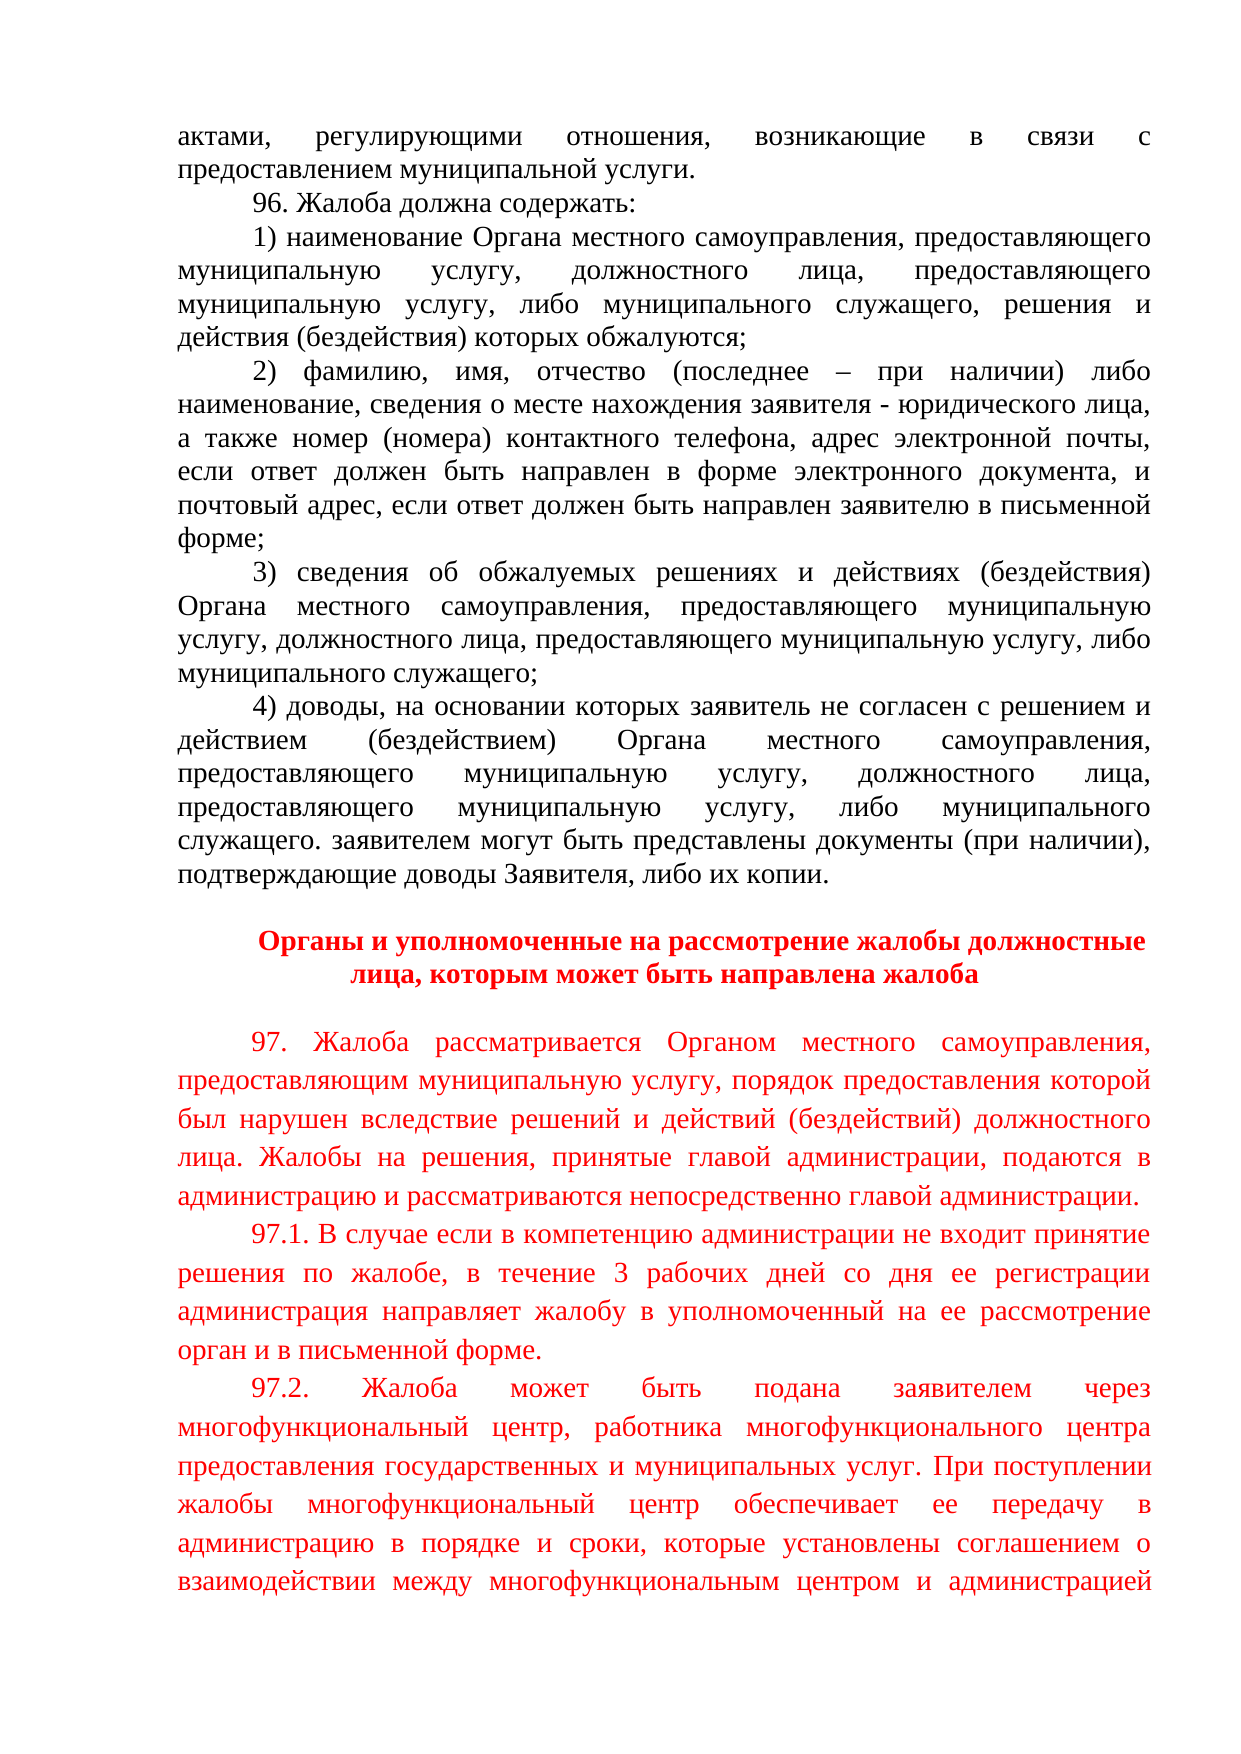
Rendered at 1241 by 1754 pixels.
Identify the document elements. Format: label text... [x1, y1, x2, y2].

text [177, 118, 1152, 185]
text 1) наименование Органа местного самоуправления, предоставляющего муниципальную услугу, должностного лица, предоставляющего муниципальную услугу, либо муниципального служащего, решения и действия (бездействия) которых обжалуются; [177, 219, 1152, 353]
text 96. Жалоба должна содержать: [177, 185, 1152, 219]
text 2) фамилию, имя, отчество (последнее – при наличии) либо наименование, сведения о месте нахождения заявителя - юридического лица, а также номер (номера) контактного телефона, адрес электронной почты, если ответ должен быть направлен в форме электронного документа, и почтовый адрес, если ответ должен быть направлен заявителю в письменной форме; [177, 353, 1152, 554]
text 97.1. В случае если в компетенцию администрации не входит принятие решения по жалобе, в течение 3 рабочих дней со дня ее регистрации администрация направляет жалобу в уполномоченный на ее рассмотрение орган и в письменной форме. [177, 1216, 1152, 1366]
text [177, 1371, 1152, 1597]
text 3) сведения об обжалуемых решениях и действиях (бездействия) Органа местного самоуправления, предоставляющего муниципальную услугу, должностного лица, предоставляющего муниципальную услугу, либо муниципального служащего; [177, 554, 1152, 688]
text 97. Жалоба рассматривается Органом местного самоуправления, предоставляющим муниципальную услугу, порядок предоставления которой был нарушен вследствие решений и действий (бездействий) должностного лица. Жалобы на решения, принятые главой администрации, подаются в администрацию и рассматриваются непосредственно главой администрации. [177, 1024, 1152, 1211]
text Органы и уполномоченные на рассмотрение жалобы должностные лица, которым может быть направлена жалоба [177, 923, 1152, 990]
text 4) доводы, на основании которых заявитель не согласен с решением и действием (бездействием) Органа местного самоуправления, предоставляющего муниципальную услугу, должностного лица, предоставляющего муниципальную услугу, либо муниципального служащего. заявителем могут быть представлены документы (при наличии), подтверждающие доводы Заявителя, либо их копии. [177, 688, 1152, 889]
